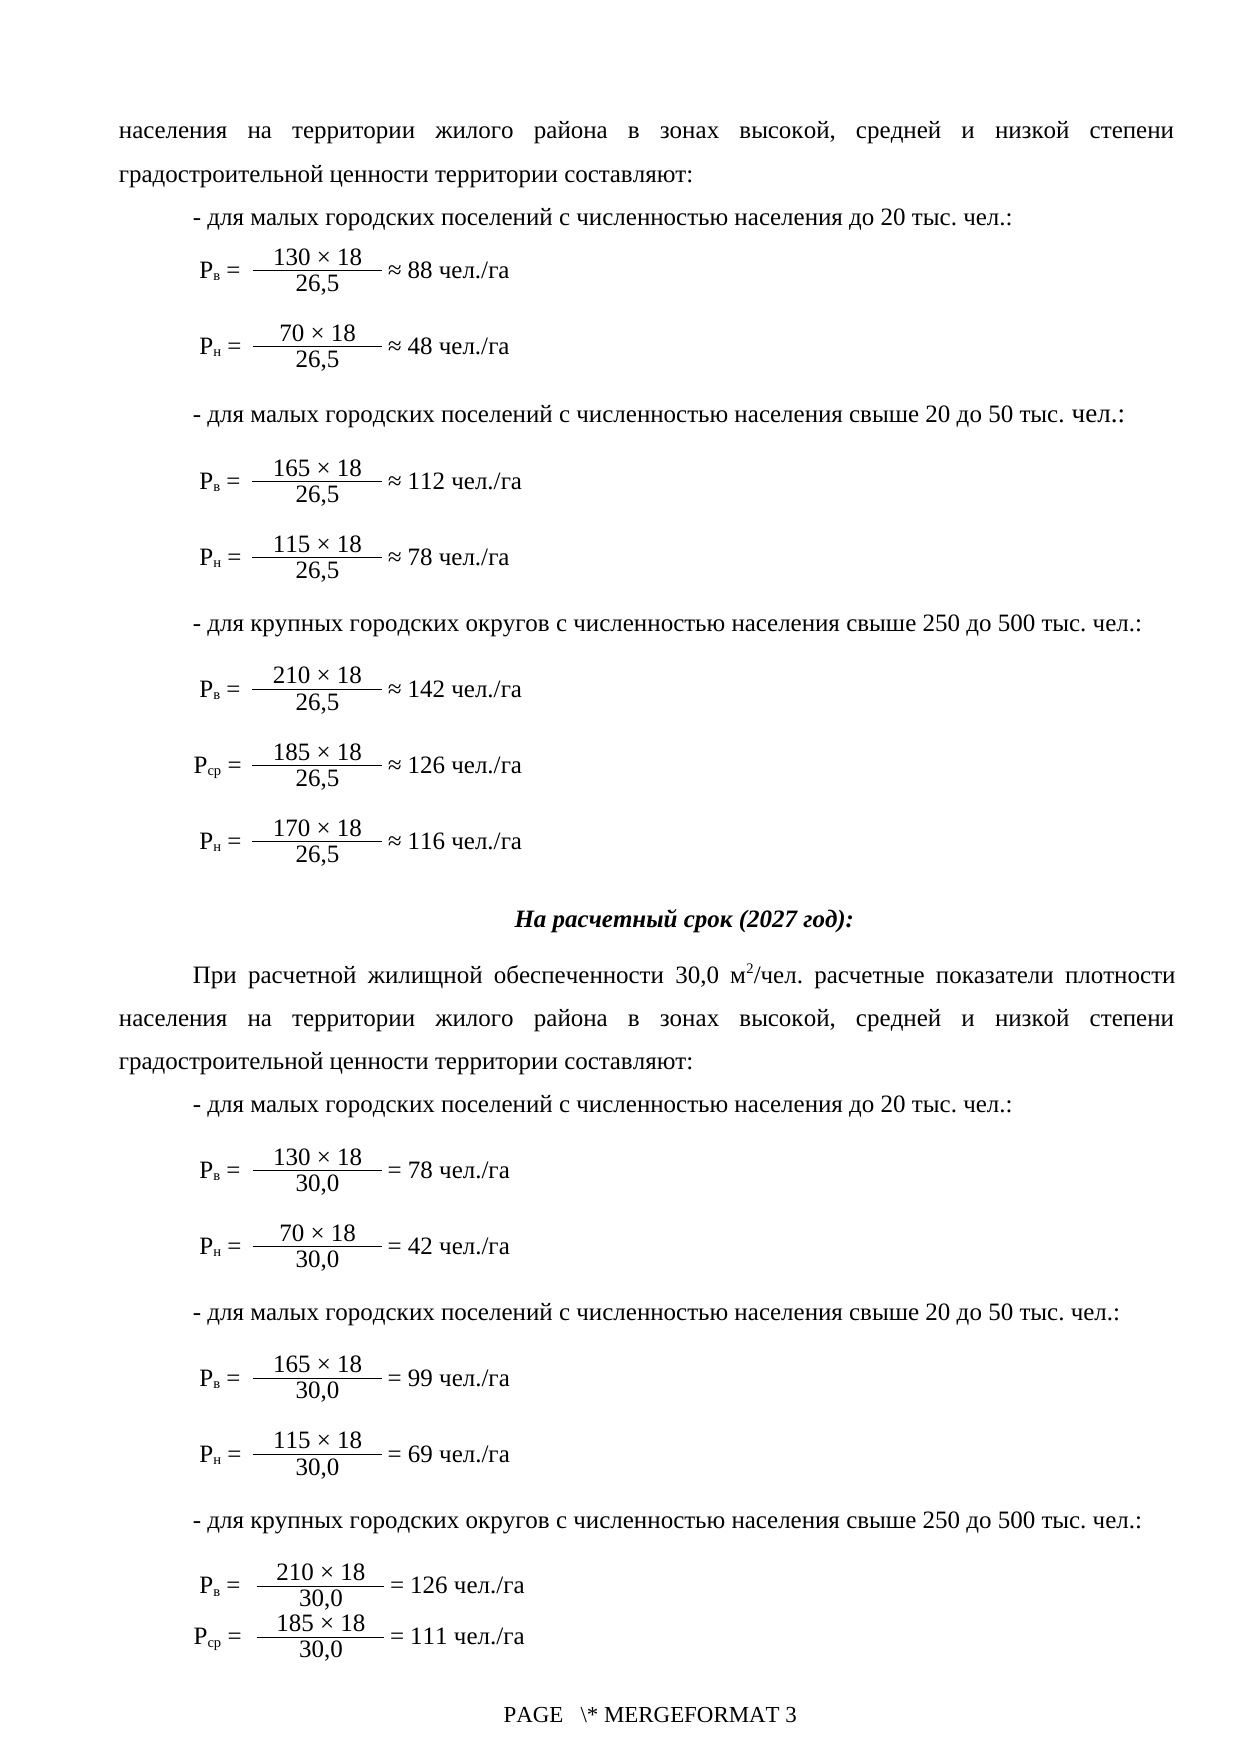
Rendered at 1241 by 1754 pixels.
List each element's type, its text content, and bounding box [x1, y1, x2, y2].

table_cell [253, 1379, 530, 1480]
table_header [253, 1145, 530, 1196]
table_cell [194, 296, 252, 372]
text - для крупных городских округов с численностью населения свыше 250 до 500 тыс. чел.: [119, 1505, 1176, 1534]
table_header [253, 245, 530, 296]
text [119, 116, 1176, 187]
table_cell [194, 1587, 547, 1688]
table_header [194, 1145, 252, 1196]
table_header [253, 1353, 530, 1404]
text На расчетный срок (2027 год): [119, 904, 1176, 933]
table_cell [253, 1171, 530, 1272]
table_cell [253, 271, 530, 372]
text При расчетной жилищной обеспеченности 30,0 м2/чел. расчетные показатели плотности населения на территории жилого района в зонах высокой, средней и низкой степени градостроительной ценности территории составляют: [119, 960, 1176, 1075]
text - для малых городских поселений с численностью населения свыше 20 до 50 тыс. чел.: [119, 397, 1176, 428]
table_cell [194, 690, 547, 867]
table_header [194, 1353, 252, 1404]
text - для крупных городских округов с численностью населения свыше 250 до 500 тыс. чел.: [119, 608, 1176, 637]
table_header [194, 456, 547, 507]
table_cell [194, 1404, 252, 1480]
text - для малых городских поселений с численностью населения до 20 тыс. чел.: [119, 1089, 1176, 1118]
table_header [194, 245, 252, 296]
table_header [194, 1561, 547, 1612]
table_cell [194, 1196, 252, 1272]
text - для малых городских поселений с численностью населения свыше 20 до 50 тыс. чел.: [119, 1297, 1176, 1326]
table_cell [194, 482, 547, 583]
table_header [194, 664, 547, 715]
text - для малых городских поселений с численностью населения до 20 тыс. чел.: [119, 202, 1176, 231]
